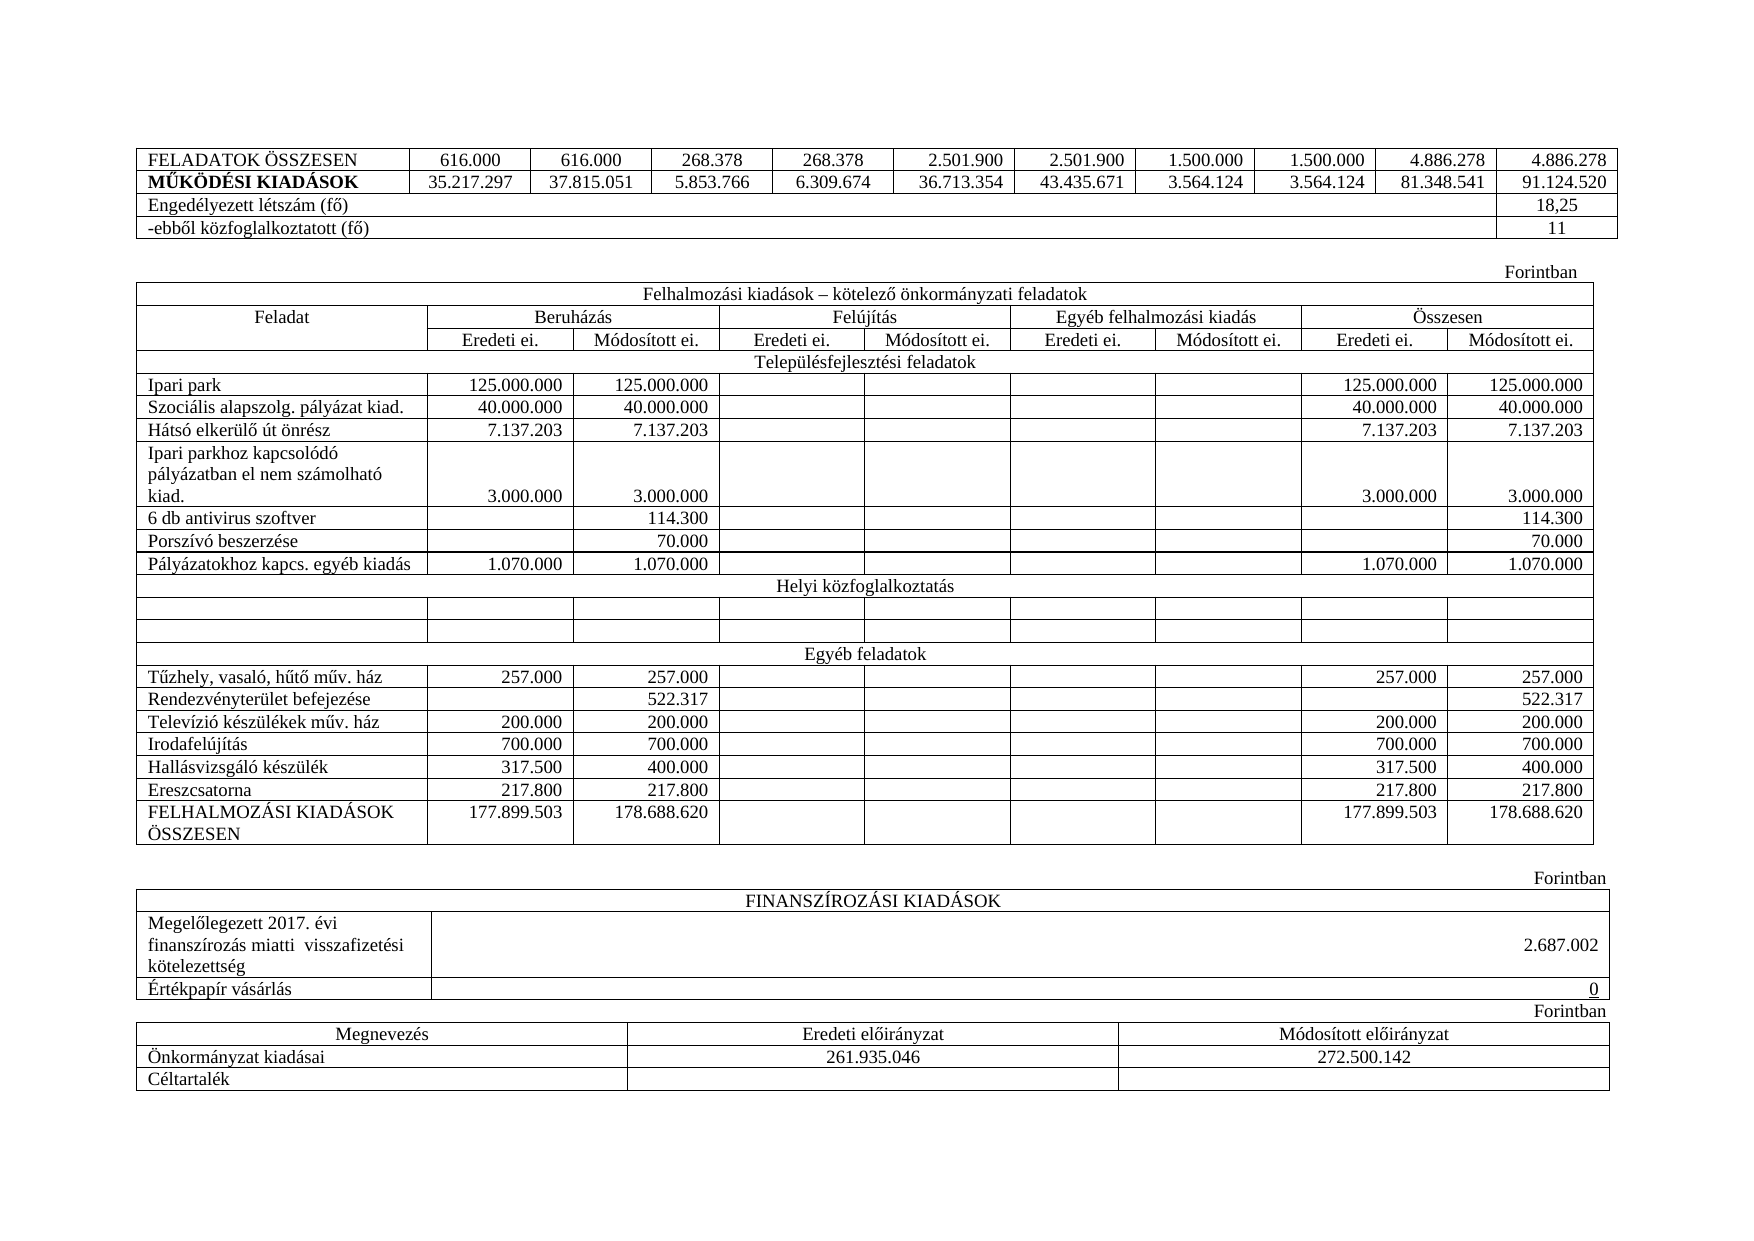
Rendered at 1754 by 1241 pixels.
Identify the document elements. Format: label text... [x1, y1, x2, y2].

table_cell 1.070.000 [1302, 553, 1447, 574]
table_cell Engedélyezett létszám (fő) [137, 194, 1496, 216]
table_cell [720, 507, 864, 529]
table_cell [1011, 553, 1155, 574]
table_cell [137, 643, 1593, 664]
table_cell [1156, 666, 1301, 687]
table_cell [1156, 553, 1301, 574]
table_cell 3.564.124 [1255, 171, 1375, 193]
table_cell Beruházás [428, 306, 719, 327]
table_cell [720, 396, 864, 418]
table_cell Feladat [137, 306, 427, 350]
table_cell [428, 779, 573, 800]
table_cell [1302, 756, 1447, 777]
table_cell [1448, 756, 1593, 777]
table_cell 4.886.278 [1497, 149, 1617, 170]
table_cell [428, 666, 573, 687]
table_cell Módosított ei. [574, 329, 719, 350]
table_cell 43.435.671 [1015, 171, 1135, 193]
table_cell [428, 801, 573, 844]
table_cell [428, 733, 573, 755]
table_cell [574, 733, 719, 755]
text Forintban [148, 261, 1606, 282]
table_cell Eredeti ei. [428, 329, 573, 350]
table_header Felhalmozási kiadások – kötelező önkormányzati feladatok [137, 283, 1593, 305]
table_cell [1011, 419, 1155, 441]
table_cell [1156, 396, 1301, 418]
table_cell 18,25 [1497, 194, 1617, 216]
table_cell 3.000.000 [1448, 442, 1593, 506]
table_cell 2.501.900 [1015, 149, 1135, 170]
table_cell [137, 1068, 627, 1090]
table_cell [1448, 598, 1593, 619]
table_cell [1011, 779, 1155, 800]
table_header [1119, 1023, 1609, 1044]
table_cell [720, 419, 864, 441]
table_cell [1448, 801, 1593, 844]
table_cell [1011, 374, 1155, 395]
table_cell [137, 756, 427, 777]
table_cell 114.300 [574, 507, 719, 529]
table_cell 40.000.000 [428, 396, 573, 418]
table_cell 36.713.354 [894, 171, 1014, 193]
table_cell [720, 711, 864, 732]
text Forintban [148, 867, 1606, 888]
table_cell -ebből közfoglalkoztatott (fő) [137, 217, 1496, 238]
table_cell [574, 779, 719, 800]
table_cell 1.070.000 [574, 553, 719, 574]
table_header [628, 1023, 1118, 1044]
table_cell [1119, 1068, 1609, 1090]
table_cell [865, 507, 1010, 529]
table_cell 7.137.203 [428, 419, 573, 441]
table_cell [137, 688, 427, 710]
table_cell [865, 419, 1010, 441]
table_cell Eredeti ei. [720, 329, 864, 350]
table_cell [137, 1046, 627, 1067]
table_cell Felújítás [720, 306, 1010, 327]
table_cell [865, 374, 1010, 395]
table_cell 81.348.541 [1376, 171, 1496, 193]
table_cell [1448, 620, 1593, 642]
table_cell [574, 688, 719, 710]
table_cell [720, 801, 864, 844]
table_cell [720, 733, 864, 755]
table_cell 1.070.000 [428, 553, 573, 574]
table_cell 3.000.000 [428, 442, 573, 506]
table_cell [428, 530, 573, 551]
table_cell 114.300 [1448, 507, 1593, 529]
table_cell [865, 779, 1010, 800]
table_cell Szociális alapszolg. pályázat kiad. [137, 396, 427, 418]
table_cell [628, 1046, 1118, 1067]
table_cell 70.000 [1448, 530, 1593, 551]
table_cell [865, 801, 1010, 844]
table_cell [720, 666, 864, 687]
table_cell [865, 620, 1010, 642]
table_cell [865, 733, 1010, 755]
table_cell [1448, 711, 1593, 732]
table_cell [720, 374, 864, 395]
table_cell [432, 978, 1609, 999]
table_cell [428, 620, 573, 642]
table_cell Porszívó beszerzése [137, 530, 427, 551]
table_cell MŰKÖDÉSI KIADÁSOK [137, 171, 409, 193]
table_cell [865, 553, 1010, 574]
table_cell [137, 598, 427, 619]
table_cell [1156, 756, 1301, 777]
table_cell [428, 507, 573, 529]
table_cell 6.309.674 [773, 171, 893, 193]
table_cell 40.000.000 [1448, 396, 1593, 418]
table_cell [865, 530, 1010, 551]
table_cell 3.000.000 [574, 442, 719, 506]
table_cell [1156, 419, 1301, 441]
table_cell [1156, 442, 1301, 506]
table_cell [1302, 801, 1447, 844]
table_cell 40.000.000 [574, 396, 719, 418]
table_cell 268.378 [773, 149, 893, 170]
table_cell Hátsó elkerülő út önrész [137, 419, 427, 441]
table_cell [720, 553, 864, 574]
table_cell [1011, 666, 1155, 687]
table_cell 125.000.000 [428, 374, 573, 395]
table_cell [574, 598, 719, 619]
table_cell [428, 598, 573, 619]
table_cell 268.378 [652, 149, 772, 170]
table_cell 3.000.000 [1302, 442, 1447, 506]
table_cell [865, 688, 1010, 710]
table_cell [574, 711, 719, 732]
table_cell Településfejlesztési feladatok [137, 351, 1593, 373]
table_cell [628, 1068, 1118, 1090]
table_cell 2.501.900 [894, 149, 1014, 170]
table_cell 125.000.000 [574, 374, 719, 395]
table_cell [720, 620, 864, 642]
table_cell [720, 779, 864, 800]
table_cell [865, 396, 1010, 418]
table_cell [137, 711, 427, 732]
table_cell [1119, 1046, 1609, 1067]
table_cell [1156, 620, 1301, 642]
table_cell 4.886.278 [1376, 149, 1496, 170]
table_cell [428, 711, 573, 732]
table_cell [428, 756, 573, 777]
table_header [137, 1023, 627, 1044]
table_cell [1011, 396, 1155, 418]
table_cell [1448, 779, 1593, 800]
table_cell [1011, 442, 1155, 506]
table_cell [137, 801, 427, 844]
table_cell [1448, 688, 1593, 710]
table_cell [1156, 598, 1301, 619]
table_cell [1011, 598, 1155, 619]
table_cell 11 [1497, 217, 1617, 238]
table_cell 7.137.203 [574, 419, 719, 441]
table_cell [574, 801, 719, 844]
table_cell 616.000 [531, 149, 651, 170]
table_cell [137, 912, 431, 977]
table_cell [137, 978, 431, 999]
table_cell [720, 598, 864, 619]
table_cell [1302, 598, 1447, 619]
table_cell Eredeti ei. [1302, 329, 1447, 350]
table_cell [865, 442, 1010, 506]
table_cell 7.137.203 [1302, 419, 1447, 441]
table_cell [1011, 507, 1155, 529]
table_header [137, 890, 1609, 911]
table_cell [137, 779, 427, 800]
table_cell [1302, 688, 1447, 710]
table_cell Pályázatokhoz kapcs. egyéb kiadás [137, 553, 427, 574]
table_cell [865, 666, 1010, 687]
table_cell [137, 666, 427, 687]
table_cell [1156, 374, 1301, 395]
table_cell Ipari park [137, 374, 427, 395]
table_cell Módosított ei. [1448, 329, 1593, 350]
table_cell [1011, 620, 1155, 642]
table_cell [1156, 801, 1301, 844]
table_cell [1302, 530, 1447, 551]
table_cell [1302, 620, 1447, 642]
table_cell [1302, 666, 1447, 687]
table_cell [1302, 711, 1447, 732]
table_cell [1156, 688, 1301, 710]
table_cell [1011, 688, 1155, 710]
text Forintban [148, 1000, 1606, 1022]
table_cell 6 db antivirus szoftver [137, 507, 427, 529]
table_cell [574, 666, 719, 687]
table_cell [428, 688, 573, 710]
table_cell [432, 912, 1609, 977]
table_cell 1.500.000 [1136, 149, 1254, 170]
table_cell 1.500.000 [1255, 149, 1375, 170]
table_cell Módosított ei. [1156, 329, 1301, 350]
table_cell 616.000 [410, 149, 530, 170]
table_cell Összesen [1302, 306, 1593, 327]
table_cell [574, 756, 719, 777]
table_cell 5.853.766 [652, 171, 772, 193]
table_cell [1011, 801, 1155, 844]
table_cell 40.000.000 [1302, 396, 1447, 418]
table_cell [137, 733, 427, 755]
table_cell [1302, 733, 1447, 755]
table_cell 37.815.051 [531, 171, 651, 193]
table_cell 35.217.297 [410, 171, 530, 193]
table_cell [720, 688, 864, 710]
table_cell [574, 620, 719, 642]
table_cell [720, 442, 864, 506]
table_cell 7.137.203 [1448, 419, 1593, 441]
table_cell Egyéb felhalmozási kiadás [1011, 306, 1301, 327]
table_cell 1.070.000 [1448, 553, 1593, 574]
table_cell 125.000.000 [1302, 374, 1447, 395]
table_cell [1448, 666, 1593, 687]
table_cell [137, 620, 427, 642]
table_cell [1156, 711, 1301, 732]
table_cell 91.124.520 [1497, 171, 1617, 193]
table_cell 70.000 [574, 530, 719, 551]
table_cell [1156, 530, 1301, 551]
table_cell [720, 530, 864, 551]
table_cell Ipari parkhoz kapcsolódó pályázatban el nem számolható kiad. [137, 442, 427, 506]
table_cell 3.564.124 [1136, 171, 1254, 193]
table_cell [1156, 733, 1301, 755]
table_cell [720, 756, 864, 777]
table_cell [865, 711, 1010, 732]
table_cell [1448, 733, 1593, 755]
table_cell [865, 598, 1010, 619]
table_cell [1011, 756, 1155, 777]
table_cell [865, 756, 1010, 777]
table_cell [1011, 530, 1155, 551]
table_cell 125.000.000 [1448, 374, 1593, 395]
table_cell Helyi közfoglalkoztatás [137, 575, 1593, 597]
table_cell Módosított ei. [865, 329, 1010, 350]
table_cell [1156, 507, 1301, 529]
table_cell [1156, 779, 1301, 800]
table_cell Eredeti ei. [1011, 329, 1155, 350]
table_cell [1302, 507, 1447, 529]
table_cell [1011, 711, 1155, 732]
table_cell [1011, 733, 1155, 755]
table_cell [137, 149, 409, 170]
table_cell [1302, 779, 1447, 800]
